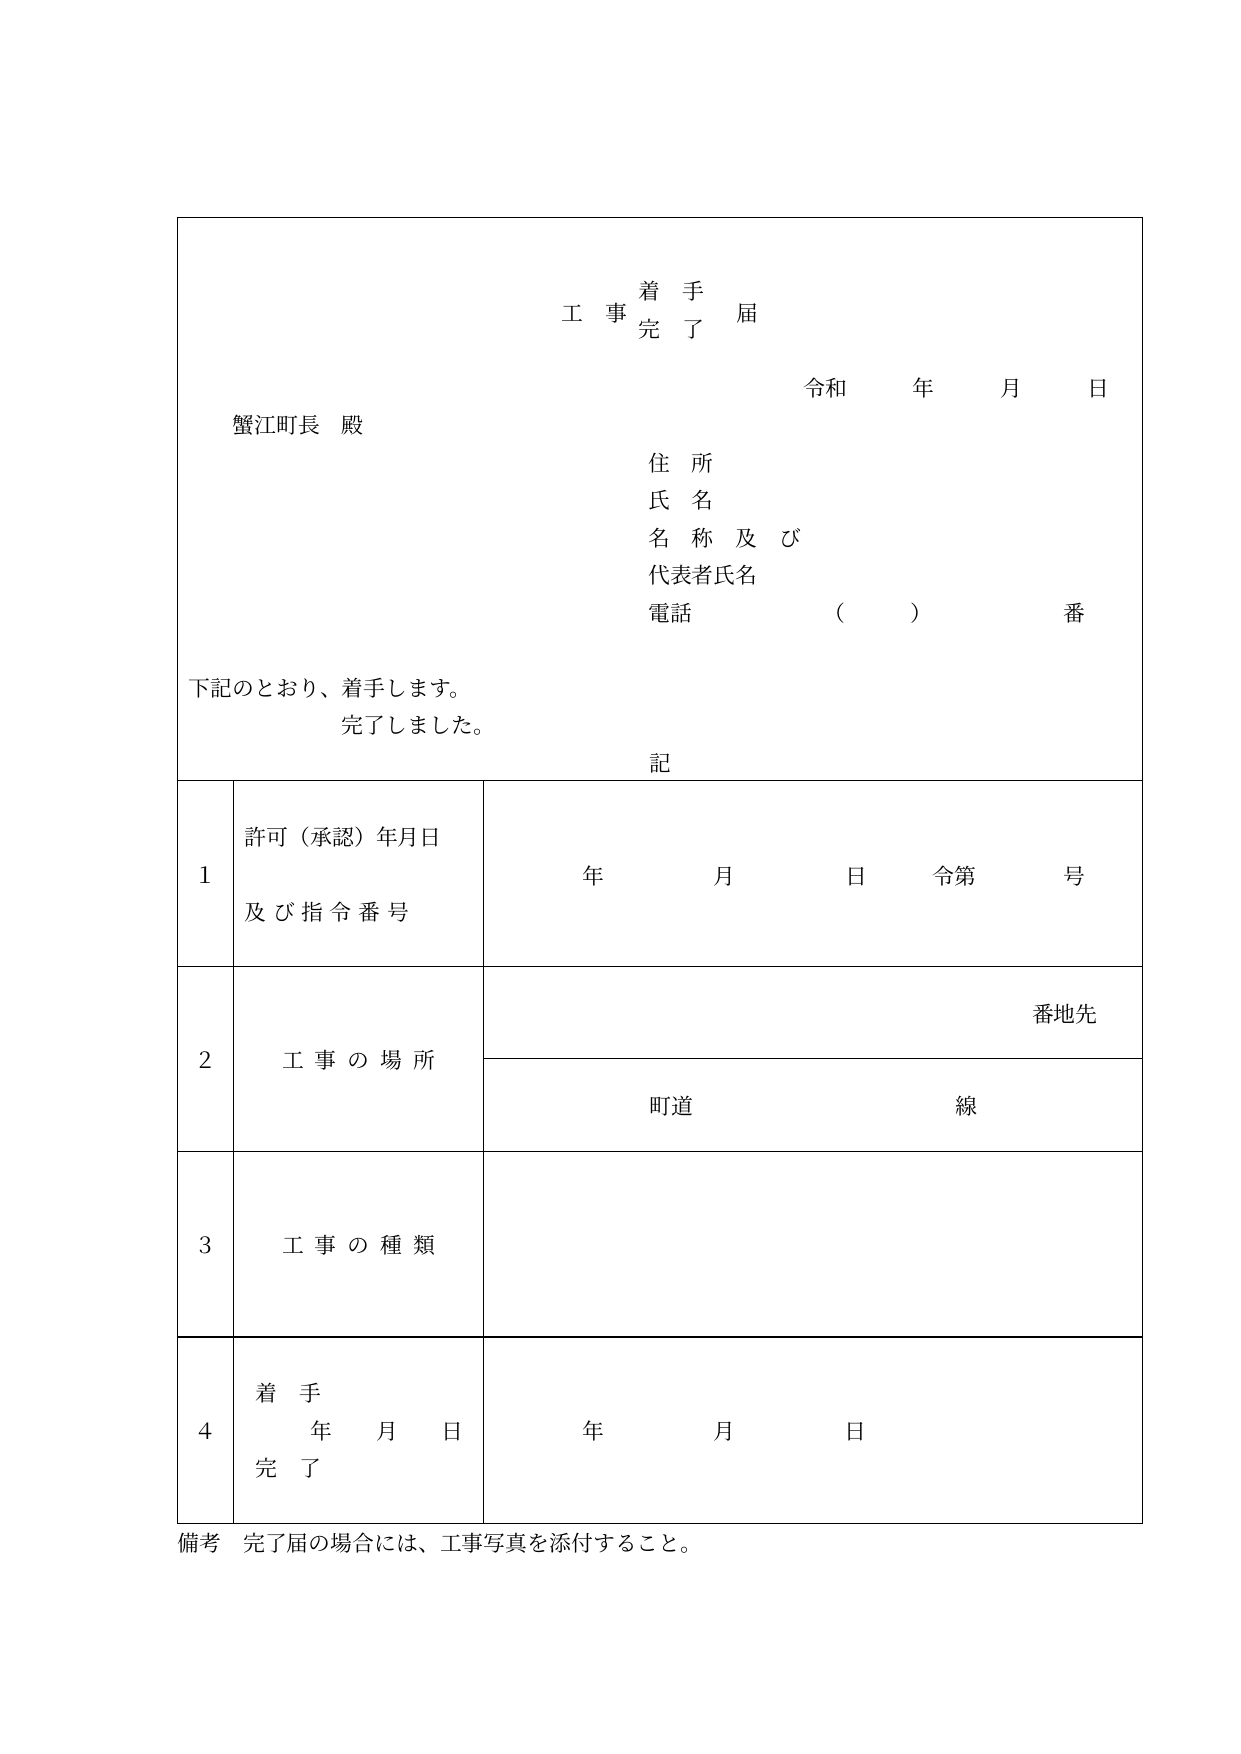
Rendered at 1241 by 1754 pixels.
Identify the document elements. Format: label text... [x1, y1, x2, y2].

table_cell 番地先 [484, 967, 1142, 1058]
table_cell ３ [178, 1152, 233, 1336]
table_cell 町道 線 [484, 1059, 1142, 1151]
table_cell 着 手 年 月 日 完 了 [234, 1338, 483, 1522]
table_cell 年 月 日 [484, 1338, 1142, 1522]
table_cell 工事の場所 [234, 967, 483, 1151]
text 備考 完了届の場合には、工事写真を添付すること。 [177, 1524, 1092, 1561]
table_cell ２ [178, 967, 233, 1151]
table_cell １ [178, 781, 233, 966]
table_cell 許可（承認）年月日 及び指令番号 [234, 781, 483, 966]
table_cell 工事の種類 [234, 1152, 483, 1336]
table_cell 年 月 日 令第 号 [484, 781, 1142, 966]
table_header 工 事 届 令和 年 月 日 蟹江町長 殿 住 所 氏 名 名 称 及 び 代表者氏名 電話 （ ） 番 下記のとおり、着手します。 完了しました。 記 [178, 218, 1142, 780]
table_cell ４ [178, 1338, 233, 1522]
table_cell [484, 1152, 1142, 1336]
